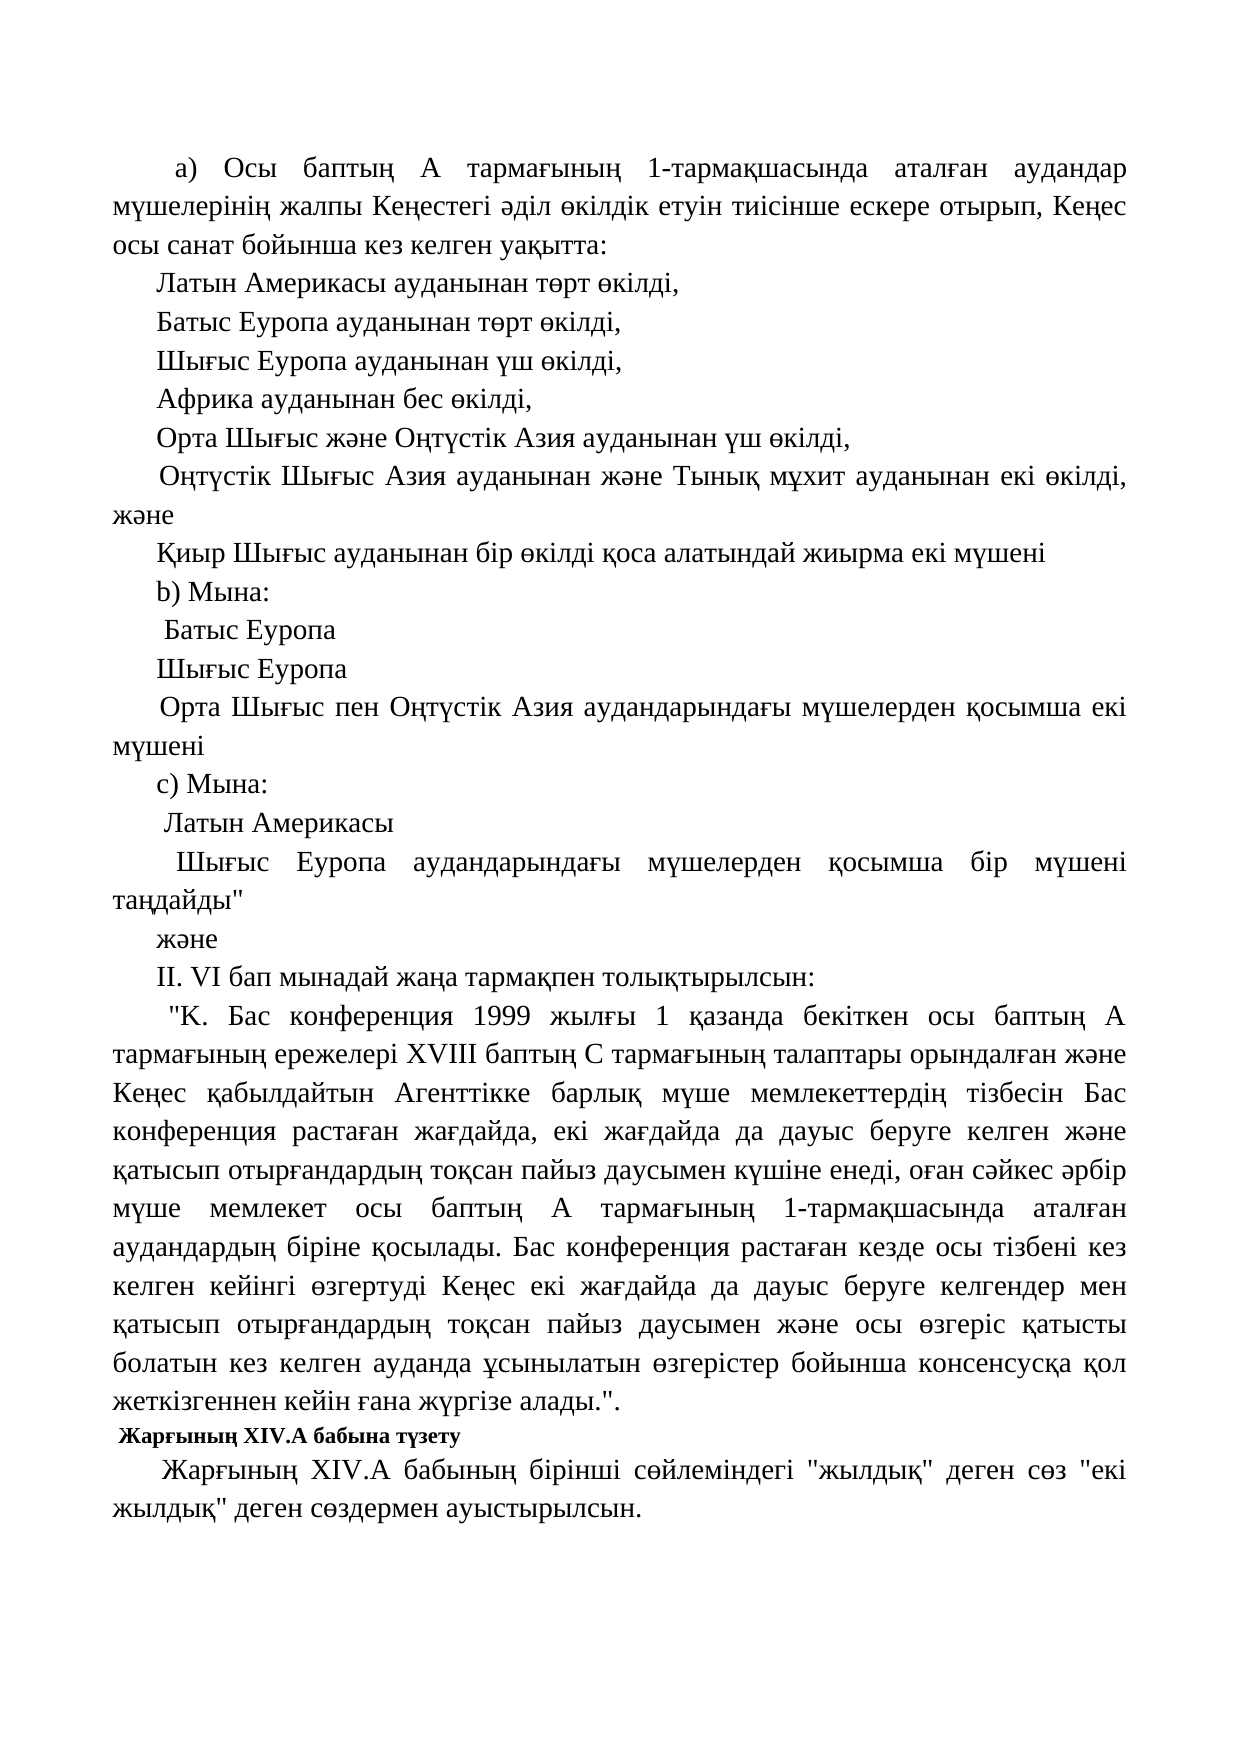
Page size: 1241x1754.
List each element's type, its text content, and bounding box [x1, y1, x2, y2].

text Жарғының XIV.A бабының бірінші сөйлеміндегі "жылдық" деген сөз "екі жылдық" деген сөздермен ауыстырылсын. [112, 1452, 1128, 1524]
text Латын Америкасы [112, 805, 1128, 839]
text Батыс Еуропа [112, 612, 1128, 646]
text "K. Бас конференция 1999 жылғы 1 қазанда бекіткен осы баптың А тармағының ережелері XVIII баптың C тармағының талаптары орындалған және Кеңес қабылдайтын Агенттікке барлық мүше мемлекеттердің тізбесін Бас конференция растаған жағдайда, екі жағдайда да дауыс беруге келген және қатысып отырғандардың тоқсан пайыз даусымен күшіне енеді, оған сәйкес әрбір мүше мемлекет осы баптың А тармағының 1-тармақшасында аталған аудандардың біріне қосылады. Бас конференция растаған кезде осы тізбені кез келген кейінгі өзгертуді Кеңес екі жағдайда да дауыс беруге келгендер мен қатысып отырғандардың тоқсан пайыз даусымен және осы өзгеріс қатысты болатын кез келген ауданда ұсынылатын өзгерістер бойынша консенсусқа қол жеткізгеннен кейін ғана жүргізе алады.". [112, 998, 1128, 1417]
text Шығыс Еуропа ауданынан үш өкілді, [112, 343, 1128, 376]
text Батыс Еуропа ауданынан төрт өкілді, [112, 304, 1128, 338]
text Орта Шығыс пен Оңтүстік Азия аудандарындағы мүшелерден қосымша екі мүшені [112, 689, 1128, 762]
text Шығыс Еуропа [112, 651, 1128, 684]
text II. VI бап мынадай жаңа тармақпен толықтырылсын: [112, 959, 1128, 993]
text Орта Шығыс және Оңтүстік Азия ауданынан үш өкілді, [112, 420, 1128, 453]
text Шығыс Еуропа аудандарындағы мүшелерден қосымша бір мүшені таңдайды" [112, 844, 1128, 916]
text Африка ауданынан бес өкілді, [112, 381, 1128, 415]
text және [112, 921, 1128, 954]
text Латын Америкасы ауданынан төрт өкілді, [112, 266, 1128, 299]
text Жарғының XIV.A бабына түзету [112, 1422, 1128, 1448]
text a) Осы баптың А тармағының 1-тармақшасында аталған аудандар мүшелерінің жалпы Кеңестегі әділ өкілдік етуін тиісінше ескере отырып, Кеңес осы санат бойынша кез келген уақытта: [112, 150, 1128, 261]
text c) Мына: [112, 767, 1128, 800]
text Оңтүстік Шығыс Азия ауданынан және Тынық мұхит ауданынан екі өкілді, және [112, 458, 1128, 530]
text Қиыр Шығыс ауданынан бір өкілді қоса алатындай жиырма екі мүшені [112, 535, 1128, 569]
text b) Мына: [112, 574, 1128, 607]
